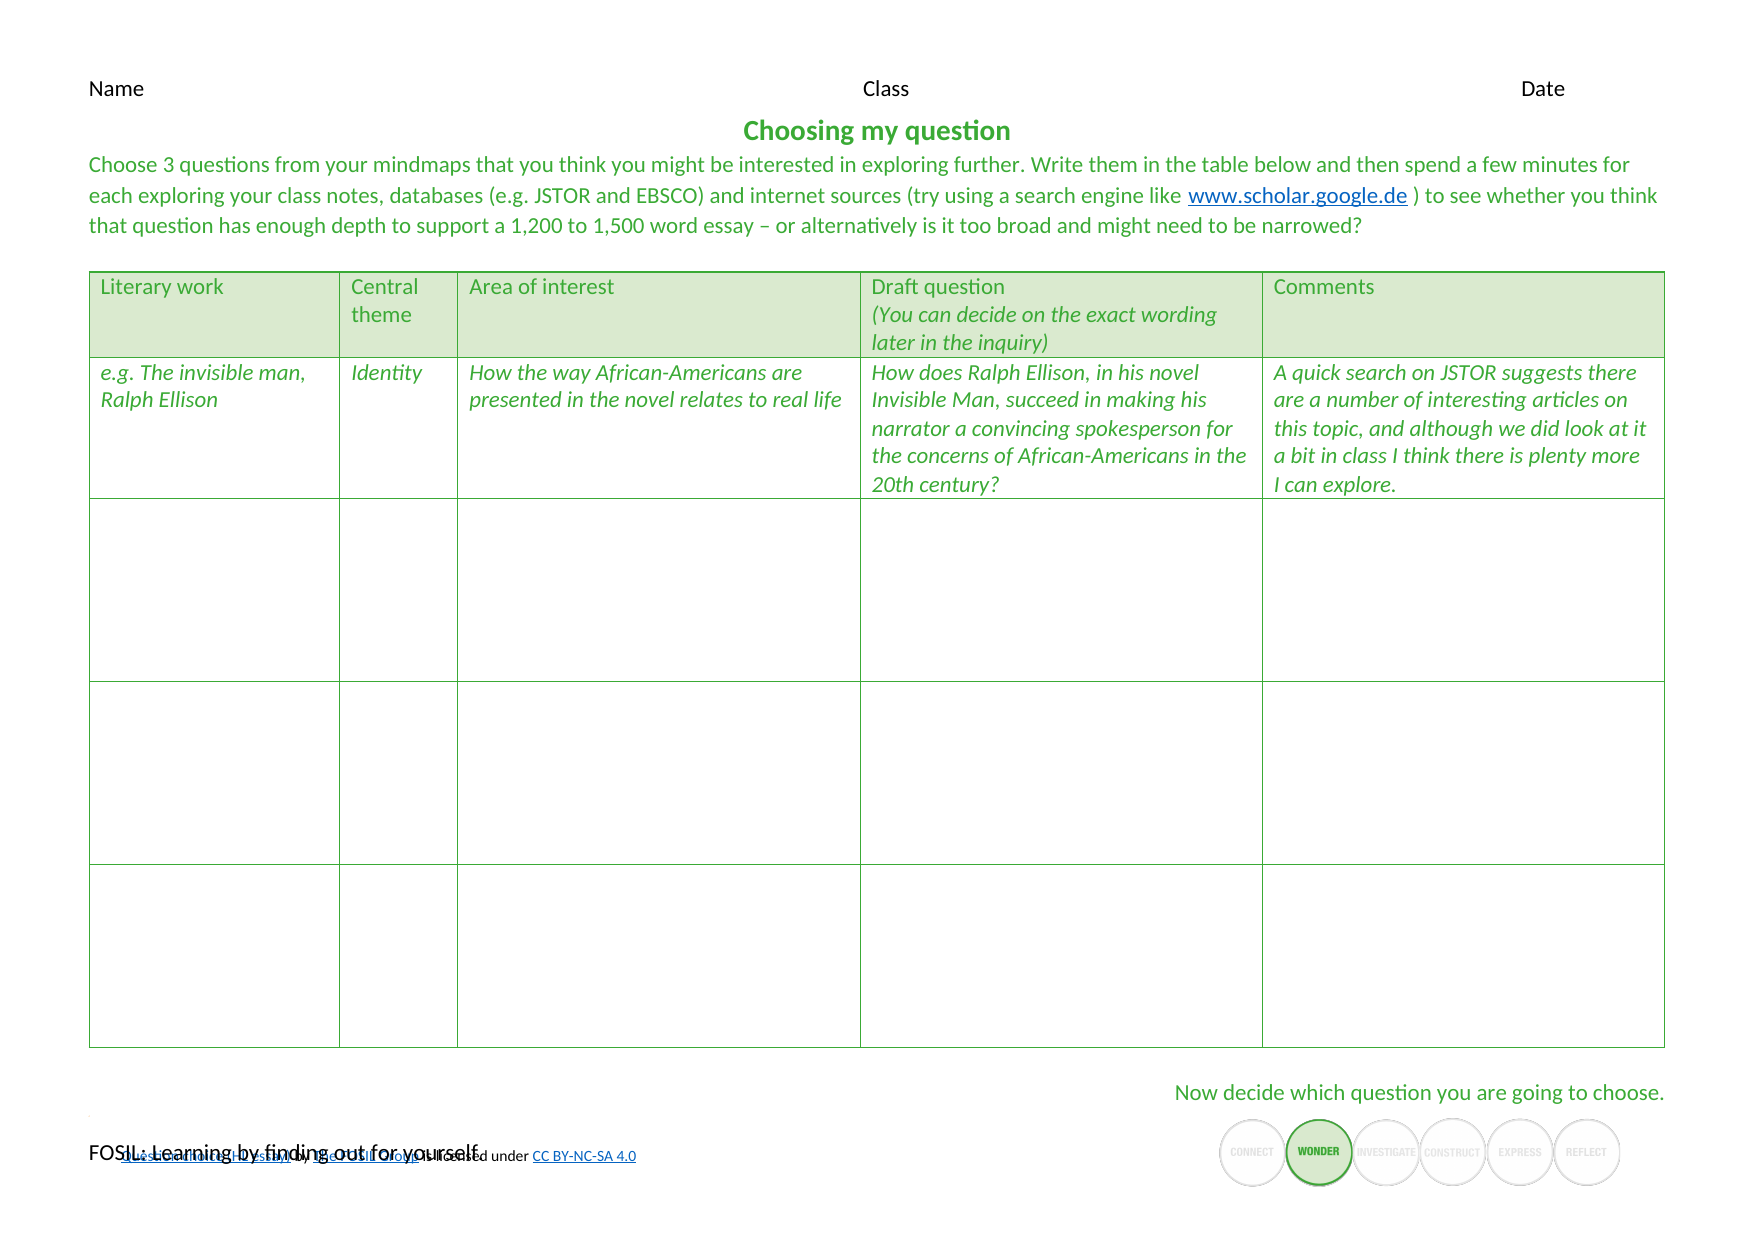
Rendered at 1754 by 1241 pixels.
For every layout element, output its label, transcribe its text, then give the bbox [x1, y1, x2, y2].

table_cell [1263, 865, 1664, 1047]
table_header Central theme [340, 273, 457, 357]
table_cell [90, 865, 339, 1047]
table_cell [861, 865, 1262, 1047]
table_cell e.g. The invisible man, Ralph Ellison [90, 358, 339, 498]
table_cell [340, 499, 457, 681]
picture [1219, 1118, 1621, 1188]
table_header Comments [1263, 273, 1664, 357]
table_cell [1263, 682, 1664, 864]
table_cell [1263, 499, 1664, 681]
table_cell [90, 499, 339, 681]
text Now decide which question you are going to choose. [89, 1078, 1665, 1106]
table_cell [861, 499, 1262, 681]
table_cell A quick search on JSTOR suggests there are a number of interesting articles on this topic, and although we did look at it a bit in class I think there is plenty more I can explore. [1263, 358, 1664, 498]
table_cell [458, 682, 860, 864]
table_header Literary work [90, 273, 339, 357]
table_cell How does Ralph Ellison, in his novel Invisible Man, succeed in making his narrator a convincing spokesperson for the concerns of African-Americans in the 20th century? [861, 358, 1262, 498]
table_cell [340, 865, 457, 1047]
table_header Draft question (You can decide on the exact wording later in the inquiry) [861, 273, 1262, 357]
table_cell [458, 499, 860, 681]
table_cell [861, 682, 1262, 864]
table_header Area of interest [458, 273, 860, 357]
text Choosing my question [89, 112, 1665, 148]
table_cell [340, 682, 457, 864]
table_cell How the way African-Americans are presented in the novel relates to real life [458, 358, 860, 498]
table_cell [90, 682, 339, 864]
table_cell [458, 865, 860, 1047]
text Choose 3 questions from your mindmaps that you think you might be interested in exploring further. Write them in the table below and then spend a few minutes for each exploring your class notes, databases (e.g. JSTOR and EBSCO) and internet sources (try using a search engine like www.scholar.google.de ) to see whether you think that question has enough depth to support a 1,200 to 1,500 word essay – or alternatively is it too broad and might need to be narrowed? [89, 151, 1665, 239]
table_cell Identity [340, 358, 457, 498]
